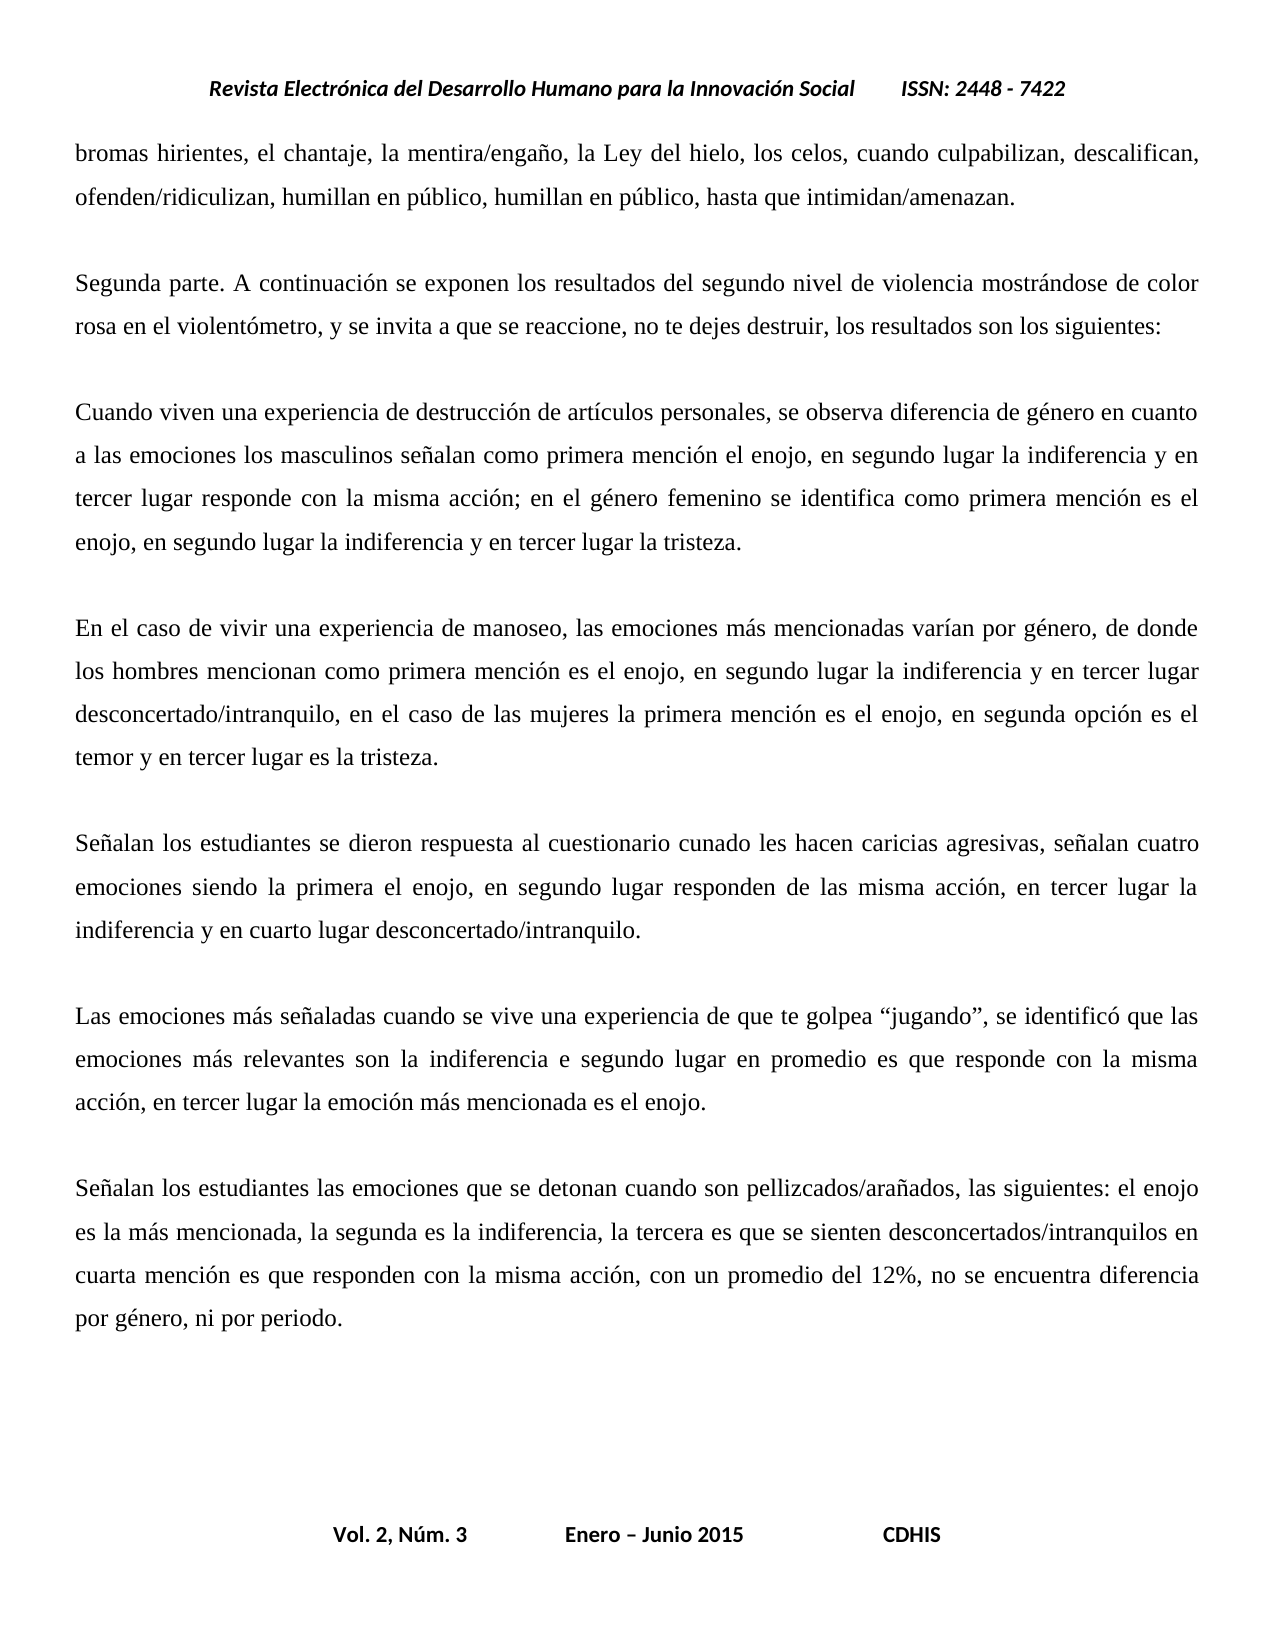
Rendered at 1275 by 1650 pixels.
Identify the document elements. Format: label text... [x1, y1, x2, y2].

text Señalan los estudiantes las emociones que se detonan cuando son pellizcados/arañados, las siguientes: el enojo es la más mencionada, la segunda es la indiferencia, la tercera es que se sienten desconcertados/intranquilos en cuarta mención es que responden con la misma acción, con un promedio del 12%, no se encuentra diferencia por género, ni por periodo. [75, 1173, 1200, 1332]
text Segunda parte. A continuación se exponen los resultados del segundo nivel de violencia mostrándose de color rosa en el violentómetro, y se invita a que se reaccione, no te dejes destruir, los resultados son los siguientes: [75, 268, 1200, 340]
text Las emociones más señaladas cuando se vive una experiencia de que te golpea “jugando”, se identificó que las emociones más relevantes son la indiferencia e segundo lugar en promedio es que responde con la misma acción, en tercer lugar la emoción más mencionada es el enojo. [75, 1001, 1200, 1116]
text En el caso de vivir una experiencia de manoseo, las emociones más mencionadas varían por género, de donde los hombres mencionan como primera mención es el enojo, en segundo lugar la indiferencia y en tercer lugar desconcertado/intranquilo, en el caso de las mujeres la primera mención es el enojo, en segunda opción es el temor y en tercer lugar es la tristeza. [75, 613, 1200, 771]
text Cuando viven una experiencia de destrucción de artículos personales, se observa diferencia de género en cuanto a las emociones los masculinos señalan como primera mención el enojo, en segundo lugar la indiferencia y en tercer lugar responde con la misma acción; en el género femenino se identifica como primera mención es el enojo, en segundo lugar la indiferencia y en tercer lugar la tristeza. [75, 397, 1200, 555]
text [75, 138, 1200, 210]
text Señalan los estudiantes se dieron respuesta al cuestionario cunado les hacen caricias agresivas, señalan cuatro emociones siendo la primera el enojo, en segundo lugar responden de las misma acción, en tercer lugar la indiferencia y en cuarto lugar desconcertado/intranquilo. [75, 828, 1200, 943]
